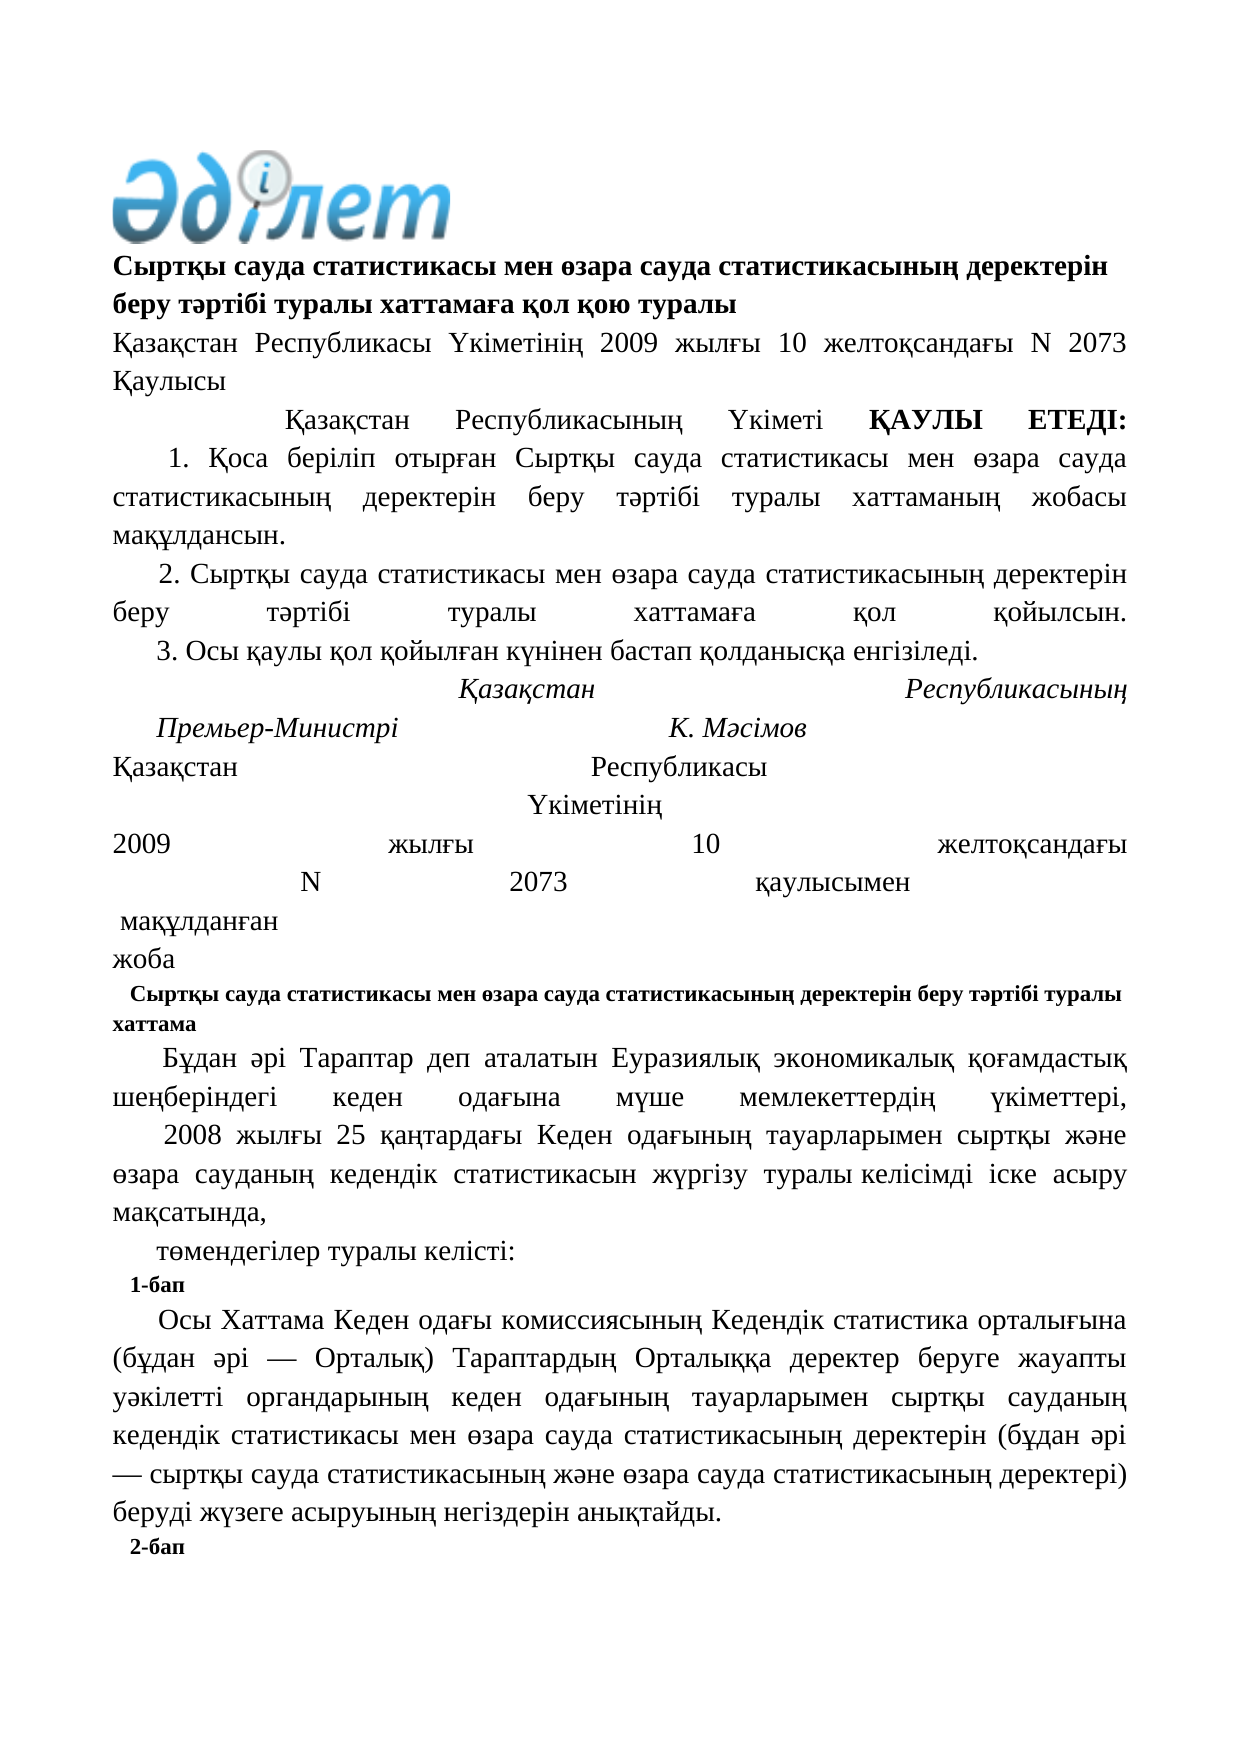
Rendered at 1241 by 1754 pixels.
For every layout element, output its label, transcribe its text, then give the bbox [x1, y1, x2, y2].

text жоба [112, 941, 1128, 975]
text Қазақстан Республикасының Премьер-Министрі К. Мәсімов [112, 672, 1128, 744]
text Қазақстан Республикасының Үкіметі ҚАУЛЫ ЕТЕДІ: 1. Қоса беріліп отырған Сыртқы сауда статистикасы мен өзара сауда статистикасының деректерін беру тәртібі туралы хаттаманың жобасы мақұлдансын. 2. Сыртқы сауда статистикасы мен өзара сауда статистикасының деректерін беру тәртібі туралы хаттамаға қол қойылсын. 3. Осы қаулы қол қойылған күнінен бастап қолданысқа енгізіледі. [112, 402, 1128, 667]
text Қазақстан Республикасы Үкіметінің 2009 жылғы 10 желтоқсандағы N 2073 қаулысымен мақұлданған [112, 749, 1128, 936]
text Бұдан әрі Тараптар деп аталатын Еуразиялық экономикалық қоғамдастық шеңберіндегі кеден одағына мүше мемлекеттердің үкіметтері, 2008 жылғы 25 қаңтардағы Кеден одағының тауарларымен сыртқы және өзара сауданың кедендік статистикасын жүргізу туралы келісімді іске асыру мақсатында, төмендегілер туралы келісті: [112, 1040, 1128, 1267]
text Қазақстан Республикасы Үкіметінің 2009 жылғы 10 желтоқсандағы N 2073 Қаулысы [112, 325, 1128, 397]
text Сыртқы сауда статистикасы мен өзара сауда статистикасының деректерін беру тәртібі туралы хаттама [112, 980, 1128, 1036]
picture [112, 150, 451, 244]
text Осы Хаттама Кеден одағы комиссиясының Кедендік статистика орталығына (бұдан әрі — Орталық) Тараптардың Орталыққа деректер беруге жауапты уәкілетті органдарының кеден одағының тауарларымен сыртқы сауданың кедендік статистикасы мен өзара сауда статистикасының деректерін (бұдан әрі — сыртқы сауда статистикасының және өзара сауда статистикасының деректері) беруді жүзеге асыруының негіздерін анықтайды. [112, 1302, 1128, 1528]
text 1-бап [112, 1272, 1128, 1298]
text 2-бап [112, 1533, 1128, 1559]
text Сыртқы сауда статистикасы мен өзара сауда статистикасының деректерін беру тәртібі туралы хаттамаға қол қою туралы [112, 248, 1128, 320]
